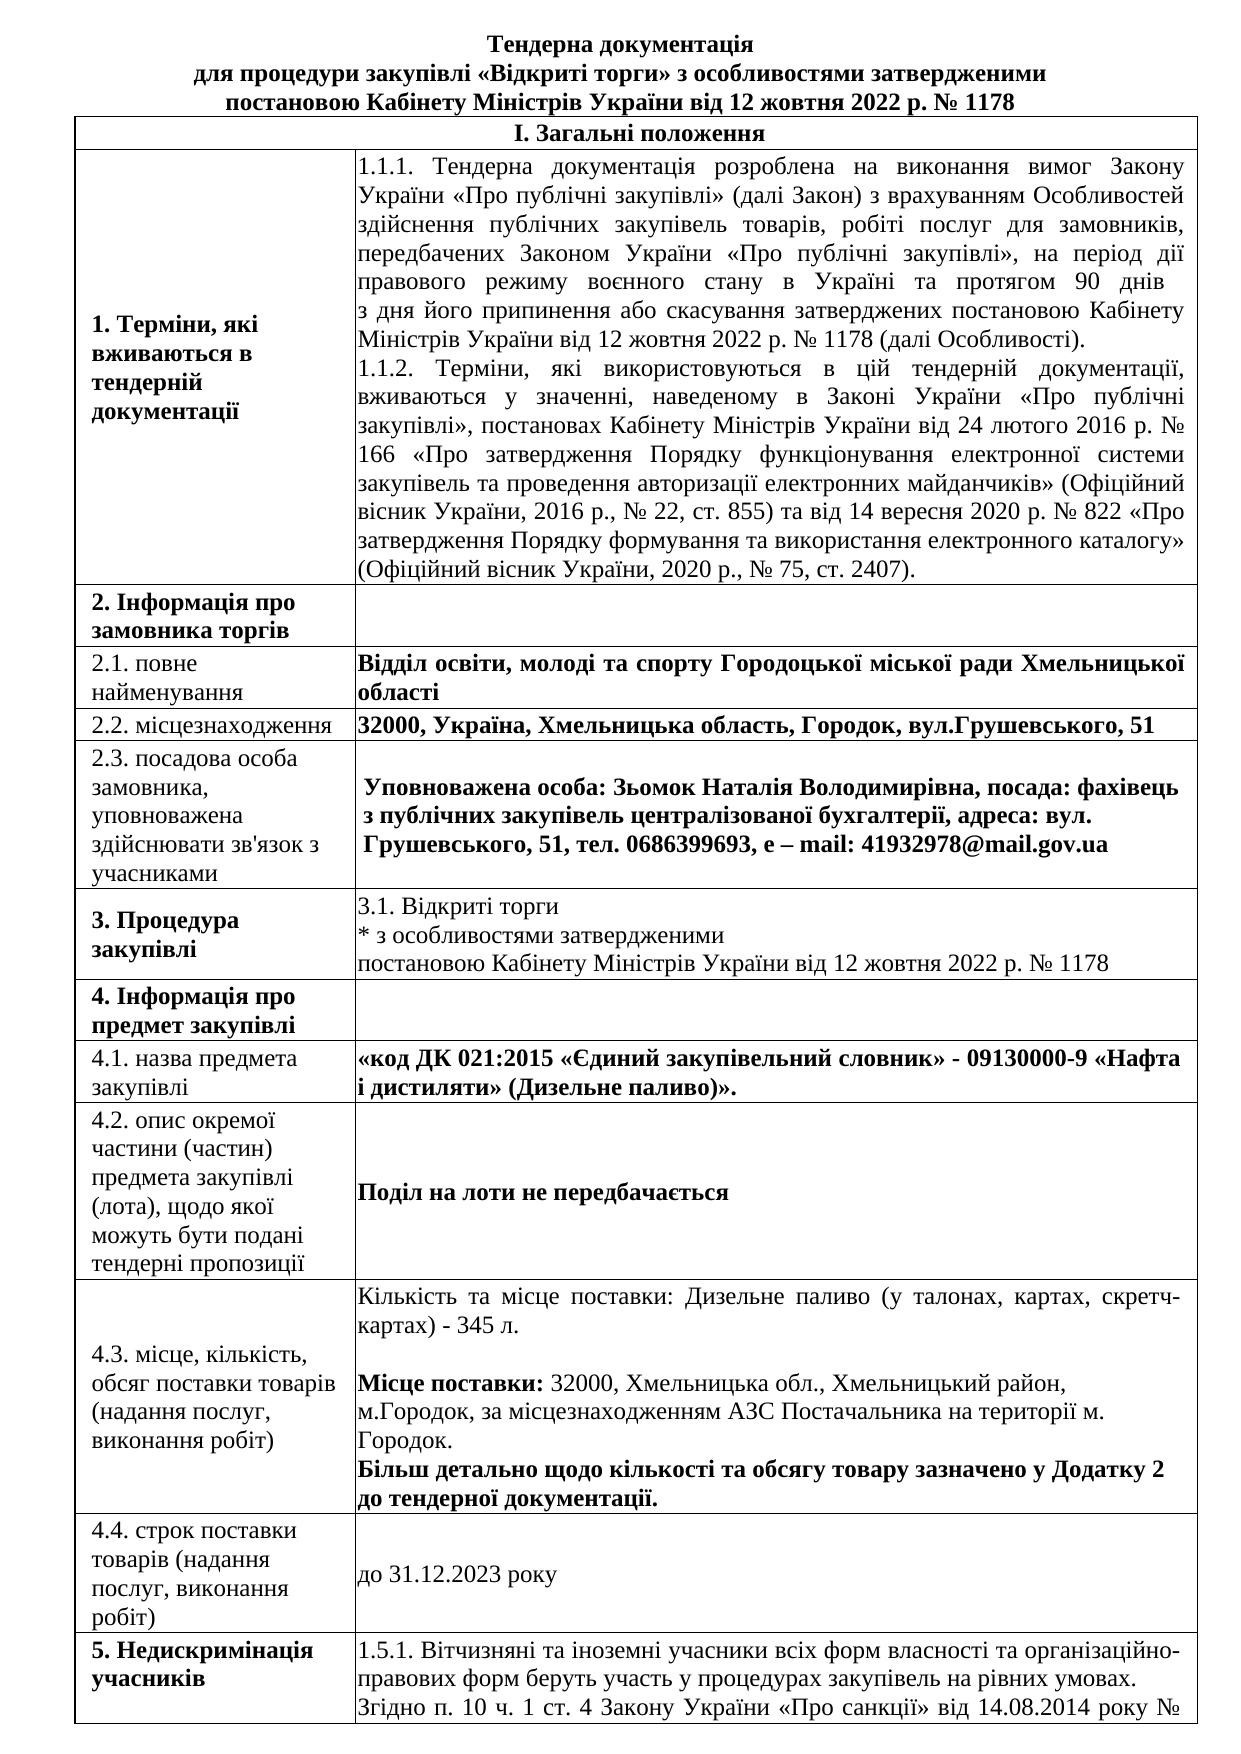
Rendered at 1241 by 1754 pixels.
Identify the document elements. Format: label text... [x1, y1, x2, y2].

table_cell Поділ на лоти не передбачається [356, 1103, 1197, 1279]
table_cell 32000, Україна, Хмельницька область, Городок, вул.Грушевського, 51 [356, 709, 1197, 740]
table_cell 4.1. назва предмета закупівлі [76, 1041, 355, 1102]
text для процедури закупівлі «Відкриті торги» з особливостями затвердженими постановою Кабінету Міністрів України від 12 жовтня 2022 р. № 1178 [75, 58, 1165, 116]
table_cell 4.4. строк поставки товарів (надання послуг, виконання робіт) [76, 1514, 355, 1632]
table_cell 2.1. повне найменування [76, 647, 355, 707]
table_cell [356, 980, 1197, 1040]
table_cell 1. Терміни, які вживаються в тендерній документації [76, 150, 355, 584]
table_cell [356, 585, 1197, 646]
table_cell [76, 1633, 355, 1722]
table_cell до 31.12.2023 року [356, 1514, 1197, 1632]
table_cell 4.3. місце, кількість, обсяг поставки товарів (надання послуг, виконання робіт) [76, 1280, 355, 1513]
table_cell 2. Інформація про замовника торгів [76, 585, 355, 646]
table_cell 3.1. Відкриті торги * з особливостями затвердженими постановою Кабінету Міністрів України від 12 жовтня 2022 р. № 1178 [356, 889, 1197, 979]
table_cell Відділ освіти, молоді та спорту Городоцької міської ради Хмельницької області [356, 647, 1197, 707]
table_cell 3. Процедура закупівлі [76, 889, 355, 979]
table_cell 2.2. місцезнаходження [76, 709, 355, 740]
text Тендерна документація [75, 29, 1165, 58]
table_cell 2.3. посадова особа замовника, уповноважена здійснювати зв'язок з учасниками [76, 741, 355, 888]
table_cell 1.1.1. Тендерна документація розроблена на виконання вимог Закону України «Про публічні закупівлі» (далі Закон) з врахуванням Особливостей здійснення публічних закупівель товарів, робіті послуг для замовників, передбачених Законом України «Про публічні закупівлі», на період дії правового режиму воєнного стану в Україні та протягом 90 днів з дня його припинення або скасування затверджених постановою Кабінету Міністрів України від 12 жовтня 2022 р. № 1178 (далі Особливості). 1.1.2. Терміни, які використовуються в цій тендерній документації, вживаються у значенні, наведеному в Законі України «Про публічні закупівлі», постановах Кабінету Міністрів України від 24 лютого 2016 р. № 166 «Про затвердження Порядку функціонування електронної системи закупівель та проведення авторизації електронних майданчиків» (Офіційний вісник України, 2016 р., № 22, ст. 855) та від 14 вересня 2020 р. № 822 «Про затвердження Порядку формування та використання електронного каталогу» (Офіційний вісник України, 2020 р., № 75, ст. 2407). [356, 150, 1197, 584]
table_cell Уповноважена особа: Зьомок Наталія Володимирівна, посада: фахівець з публічних закупівель централізованої бухгалтерії, адреса: вул. Грушевського, 51, тел. 0686399693, е – mail: 41932978@mail.gov.ua [356, 741, 1197, 888]
table_cell 4. Інформація про предмет закупівлі [76, 980, 355, 1040]
table_header I. Загальні положення [76, 117, 1197, 149]
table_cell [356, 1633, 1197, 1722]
table_cell «код ДК 021:2015 «Єдиний закупівельний словник» - 09130000-9 «Нафта і дистиляти» (Дизельне паливо)». [356, 1041, 1197, 1102]
table_cell Кількість та місце поставки: Дизельне паливо (у талонах, картах, скретч-картах) - 345 л. Місце поставки: 32000, Хмельницька обл., Хмельницький район, м.Городок, за місцезнаходженням АЗС Постачальника на території м. Городок. Більш детально щодо кількості та обсягу товару зазначено у Додатку 2 до тендерної документації. [356, 1280, 1197, 1513]
table_cell 4.2. опис окремої частини (частин) предмета закупівлі (лота), щодо якої можуть бути подані тендерні пропозиції [76, 1103, 355, 1279]
